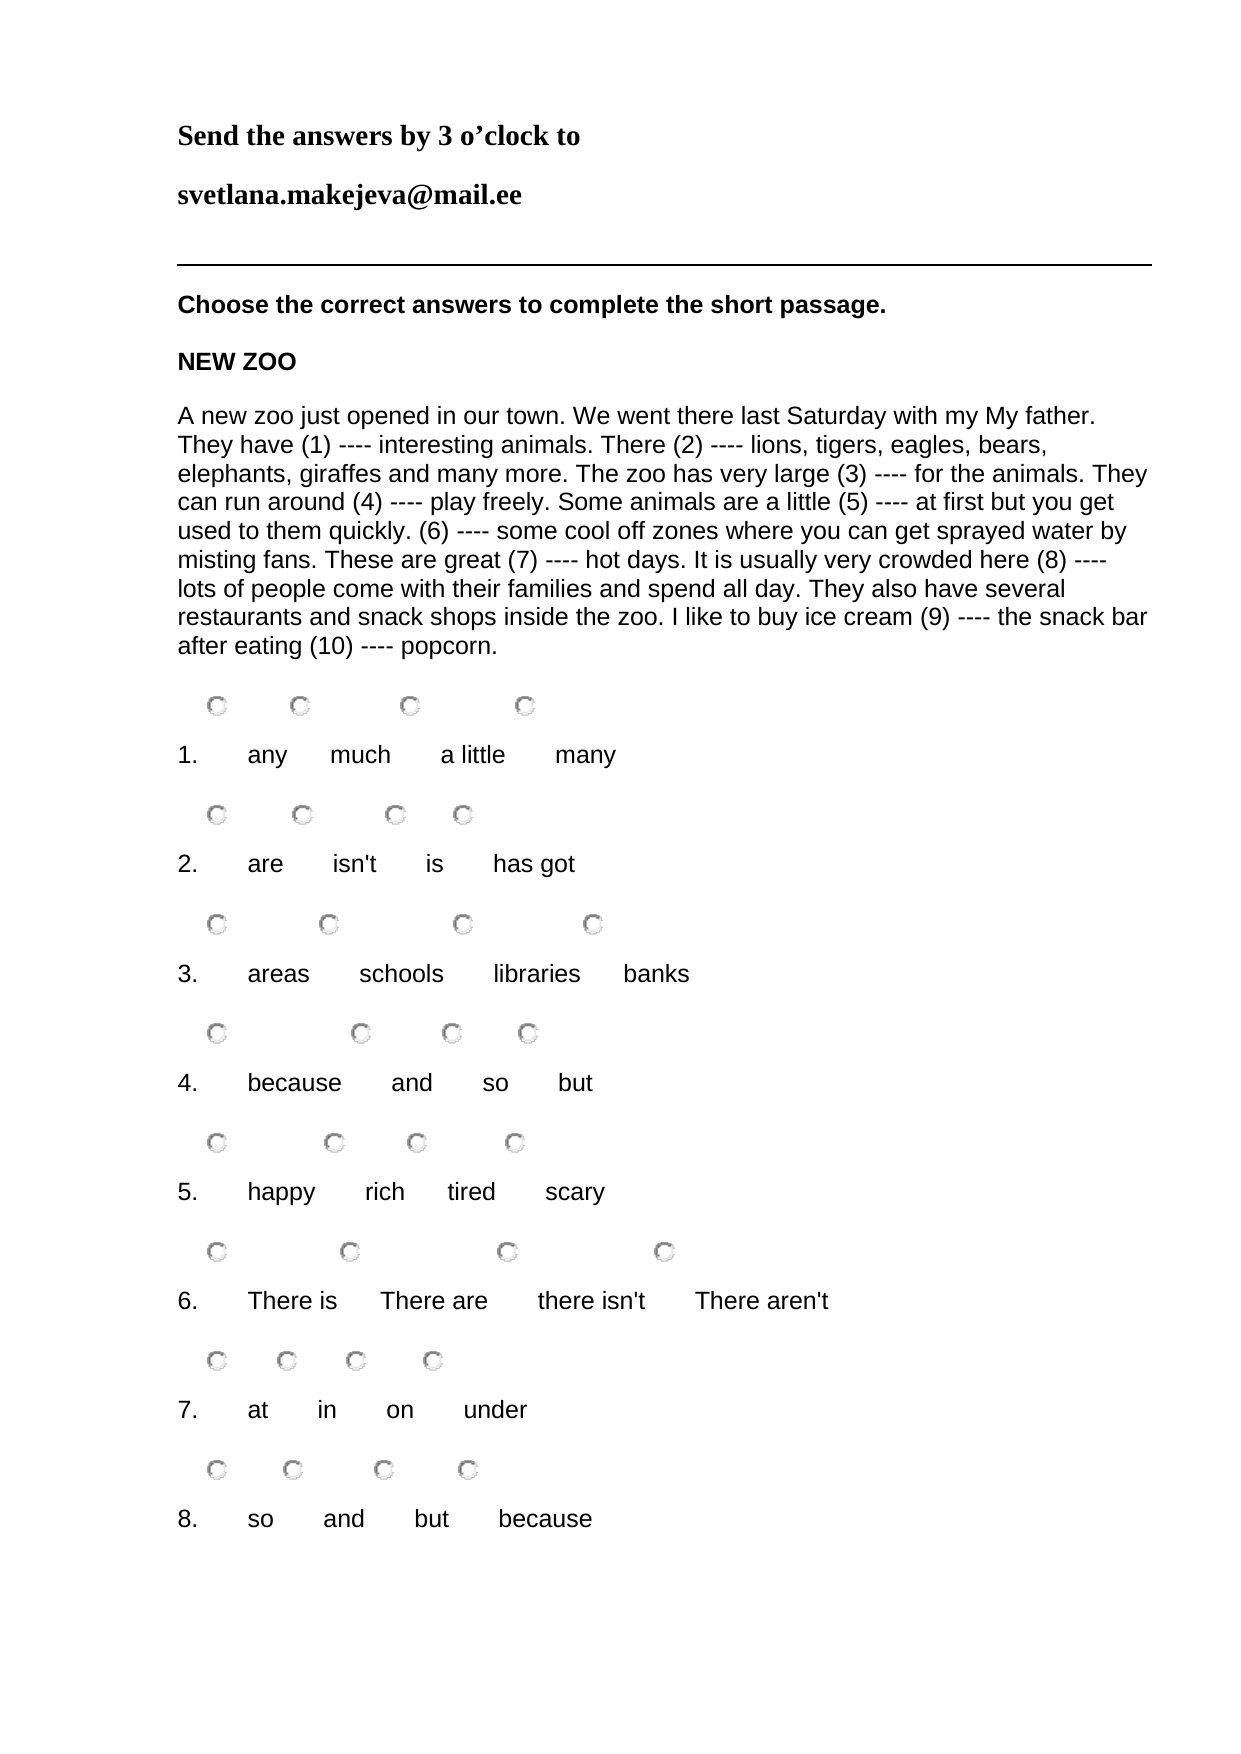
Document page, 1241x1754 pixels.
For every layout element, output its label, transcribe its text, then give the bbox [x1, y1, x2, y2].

text svetlana.makejeva@mail.ee [177, 177, 1152, 211]
text Send the answers by 3 o’clock to [177, 118, 1152, 152]
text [177, 401, 1152, 1562]
text Choose the correct answers to complete the short passage. NEW ZOO [177, 290, 1152, 376]
